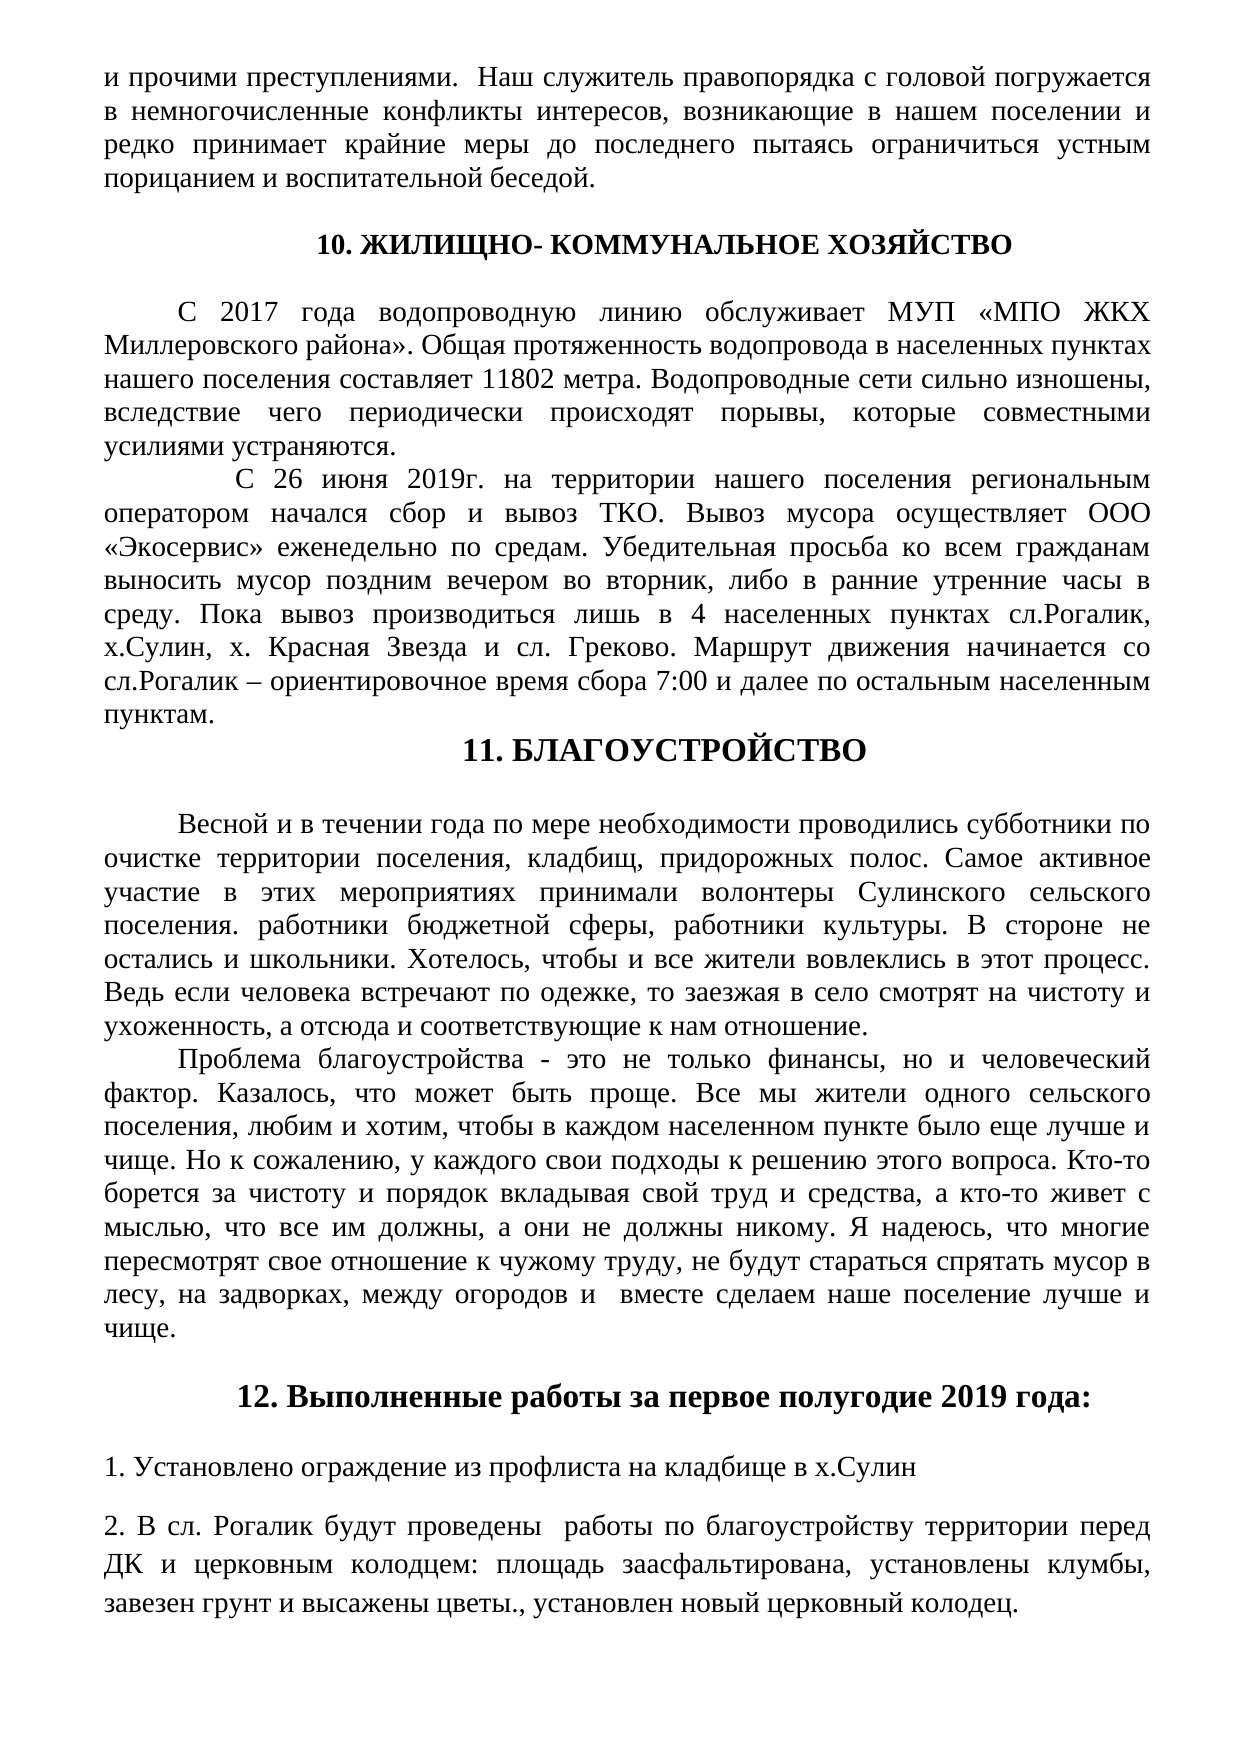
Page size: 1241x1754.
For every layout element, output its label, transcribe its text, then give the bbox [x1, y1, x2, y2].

text С 26 июня 2019г. на территории нашего поселения региональным оператором начался сбор и вывоз ТКО. Вывоз мусора осуществляет ООО «Экосервис» еженедельно по средам. Убедительная просьба ко всем гражданам выносить мусор поздним вечером во вторник, либо в ранние утренние часы в среду. Пока вывоз производиться лишь в 4 населенных пунктах сл.Рогалик, х.Сулин, х. Красная Звезда и сл. Греково. Маршрут движения начинается со сл.Рогалик – ориентировочное время сбора 7:00 и далее по остальным населенным пунктам. [103, 462, 1152, 730]
text С 2017 года водопроводную линию обслуживает МУП «МПО ЖКХ Миллеровского района». Общая протяженность водопровода в населенных пунктах нашего поселения составляет 11802 метра. Водопроводные сети сильно изношены, вследствие чего периодически происходят порывы, которые совместными усилиями устраняются. [103, 294, 1152, 462]
text 12. Выполненные работы за первое полугодие 2019 года: [103, 1377, 1152, 1415]
text 1. Установлено ограждение из профлиста на кладбище в х.Сулин [103, 1449, 1152, 1482]
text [103, 59, 1152, 193]
text Весной и в течении года по мере необходимости проводились субботники по очистке территории поселения, кладбищ, придорожных полос. Самое активное участие в этих мероприятиях принимали волонтеры Сулинского сельского поселения. работники бюджетной сферы, работники культуры. В стороне не остались и школьники. Хотелось, чтобы и все жители вовлеклись в этот процесс. Ведь если человека встречают по одежке, то заезжая в село смотрят на чистоту и ухоженность, а отсюда и соответствующие к нам отношение. [103, 807, 1152, 1041]
text Проблема благоустройства - это не только финансы, но и человеческий фактор. Казалось, что может быть проще. Все мы жители одного сельского поселения, любим и хотим, чтобы в каждом населенном пункте было еще лучше и чище. Но к сожалению, у каждого свои подходы к решению этого вопроса. Кто-то борется за чистоту и порядок вкладывая свой труд и средства, а кто-то живет с мыслью, что все им должны, а они не должны никому. Я надеюсь, что многие пересмотрят свое отношение к чужому труду, не будут стараться спрятать мусор в лесу, на задворках, между огородов и вместе сделаем наше поселение лучше и чище. [103, 1041, 1152, 1343]
text 11. БЛАГОУСТРОЙСТВО [103, 730, 1152, 768]
text 2. В сл. Рогалик будут проведены работы по благоустройству территории перед ДК и церковным колодцем: площадь заасфальтирована, установлены клумбы, завезен грунт и высажены цветы., установлен новый церковный колодец. [103, 1508, 1152, 1619]
text 10. ЖИЛИЩНО- КОММУНАЛЬНОЕ ХОЗЯЙСТВО [103, 227, 1152, 260]
